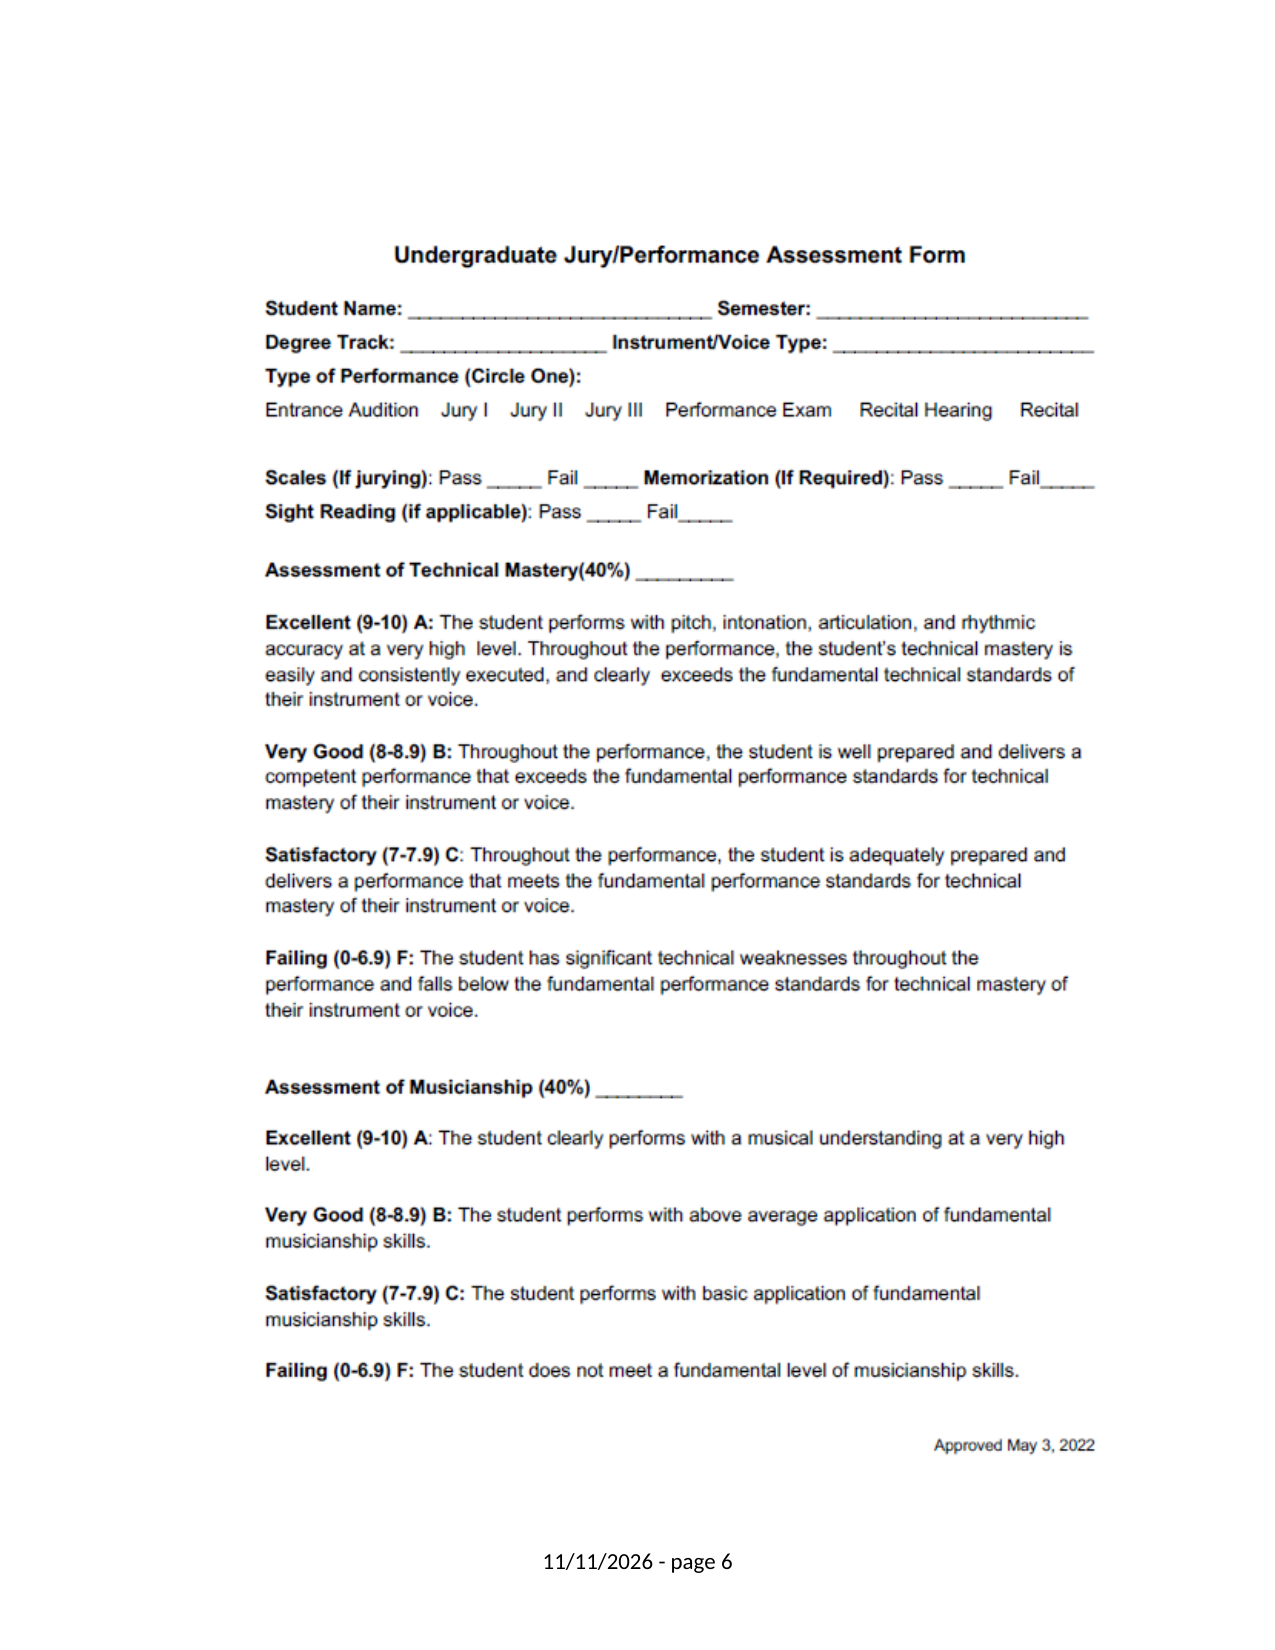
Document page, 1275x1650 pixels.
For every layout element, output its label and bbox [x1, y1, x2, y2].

picture [150, 150, 1199, 1501]
